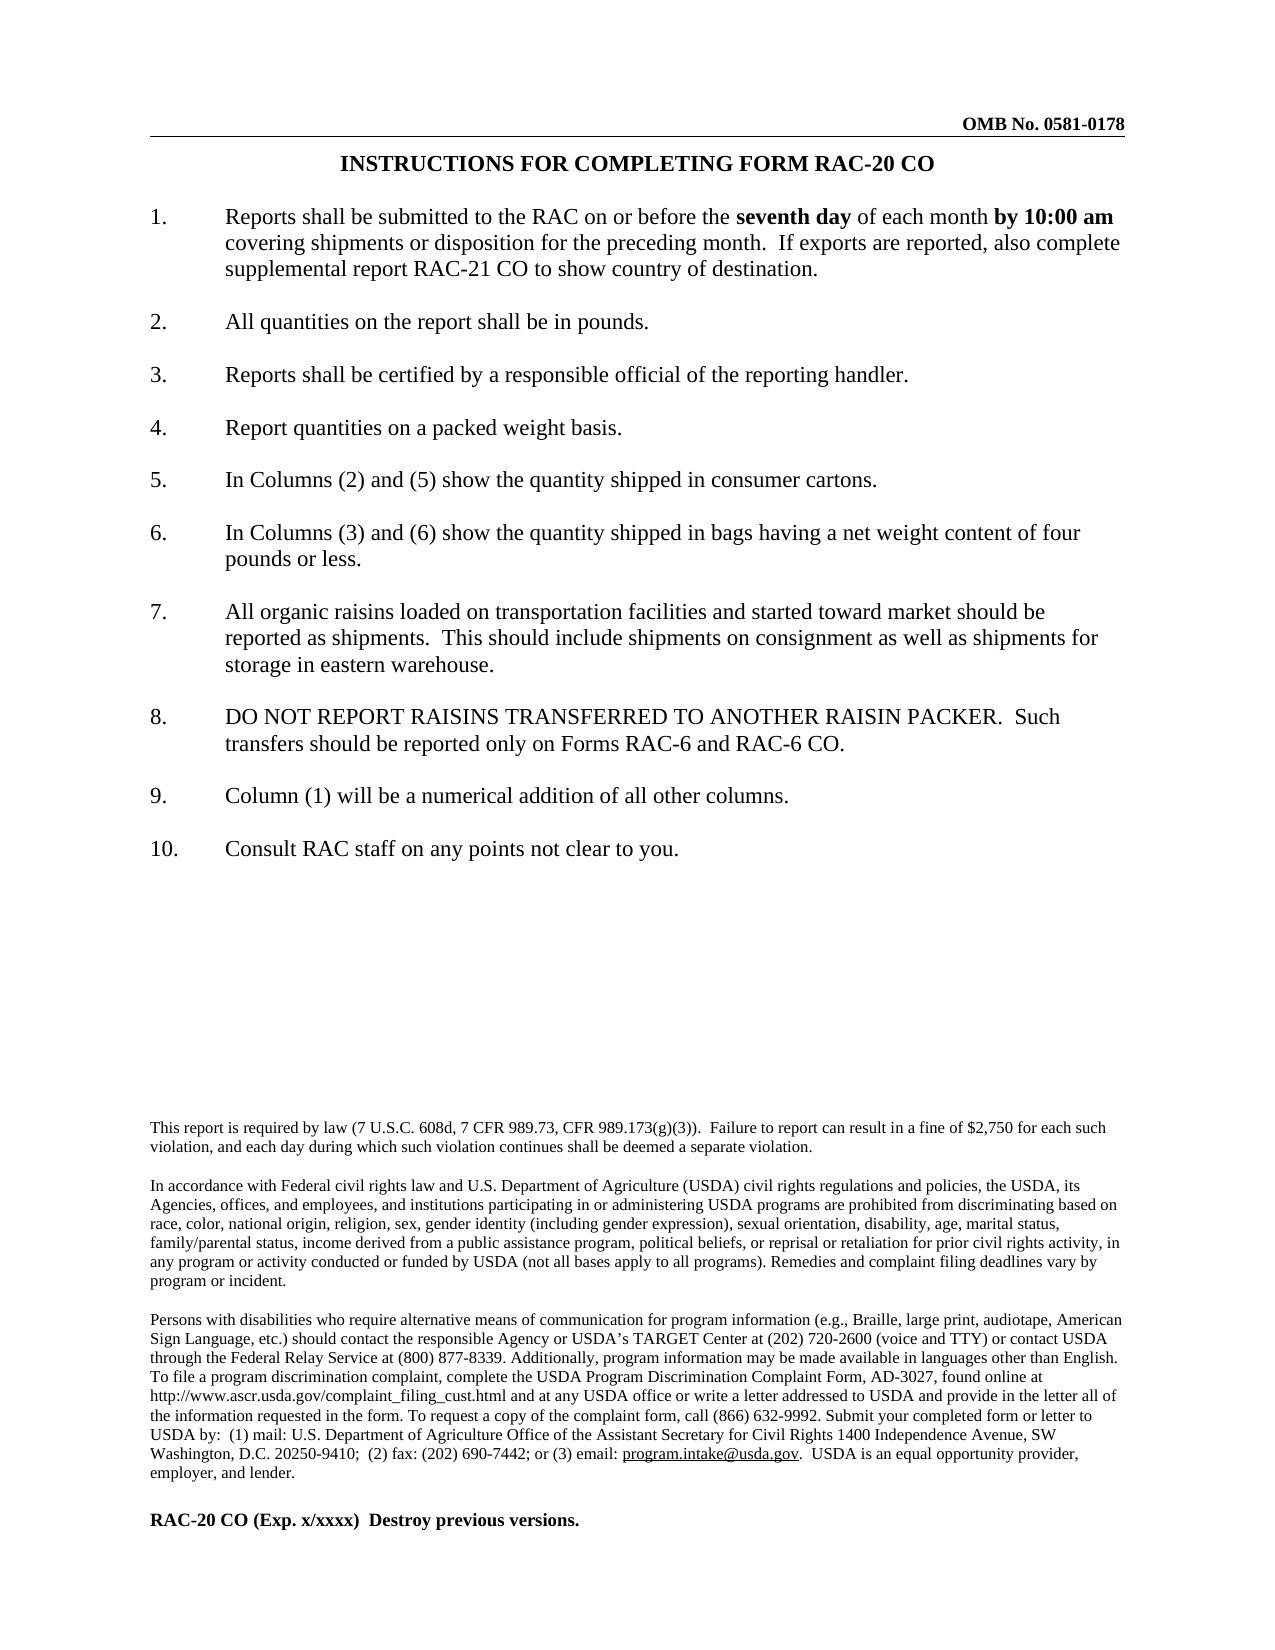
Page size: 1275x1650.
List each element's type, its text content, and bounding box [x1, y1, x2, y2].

text 6. In Columns (3) and (6) show the quantity shipped in bags having a net weight content of four pounds or less. [150, 519, 1125, 572]
text 9. Column (1) will be a numerical addition of all other columns. [150, 782, 1125, 809]
text This report is required by law (7 U.S.C. 608d, 7 CFR 989.73, CFR 989.173(g)(3)). Failure to report can result in a fine of $2,750 for each such violation, and each day during which such violation continues shall be deemed a separate violation. [150, 1118, 1125, 1156]
text 1. Reports shall be submitted to the RAC on or before the seventh day of each month by 10:00 am covering shipments or disposition for the preceding month. If exports are reported, also complete supplemental report RAC-21 CO to show country of destination. [150, 203, 1125, 282]
text To file a program discrimination complaint, complete the USDA Program Discrimination Complaint Form, AD-3027, found online at http://www.ascr.usda.gov/complaint_filing_cust.html and at any USDA office or write a letter addressed to USDA and provide in the letter all of the information requested in the form. To request a copy of the complaint form, call (866) 632-9992. Submit your completed form or letter to USDA by: (1) mail: U.S. Department of Agriculture Office of the Assistant Secretary for Civil Rights 1400 Independence Avenue, SW Washington, D.C. 20250-9410; (2) fax: (202) 690-7442; or (3) email: program.intake@usda.gov. USDA is an equal opportunity provider, employer, and lender. [150, 1367, 1125, 1482]
text 5. In Columns (2) and (5) show the quantity shipped in consumer cartons. [150, 466, 1125, 493]
text Persons with disabilities who require alternative means of communication for program information (e.g., Braille, large print, audiotape, American Sign Language, etc.) should contact the responsible Agency or USDA’s TARGET Center at (202) 720-2600 (voice and TTY) or contact USDA through the Federal Relay Service at (800) 877-8339. Additionally, program information may be made available in languages other than English. [150, 1309, 1125, 1367]
text 3. Reports shall be certified by a responsible official of the reporting handler. [150, 361, 1125, 387]
text 4. Report quantities on a packed weight basis. [150, 413, 1125, 440]
text In accordance with Federal civil rights law and U.S. Department of Agriculture (USDA) civil rights regulations and policies, the USDA, its Agencies, offices, and employees, and institutions participating in or administering USDA programs are prohibited from discriminating based on race, color, national origin, religion, sex, gender identity (including gender expression), sexual orientation, disability, age, marital status, family/parental status, income derived from a public assistance program, political beliefs, or reprisal or retaliation for prior civil rights activity, in any program or activity conducted or funded by USDA (not all bases apply to all programs). Remedies and complaint filing deadlines vary by program or incident. [150, 1175, 1125, 1290]
text 8. DO NOT REPORT RAISINS TRANSFERRED TO ANOTHER RAISIN PACKER. Such transfers should be reported only on Forms RAC-6 and RAC-6 CO. [150, 703, 1125, 756]
text 10. Consult RAC staff on any points not clear to you. [150, 835, 1125, 862]
text 2. All quantities on the report shall be in pounds. [150, 308, 1125, 334]
text 7. All organic raisins loaded on transportation facilities and started toward market should be reported as shipments. This should include shipments on consignment as well as shipments for storage in eastern warehouse. [150, 598, 1125, 677]
text INSTRUCTIONS FOR COMPLETING FORM RAC-20 CO [150, 150, 1125, 176]
